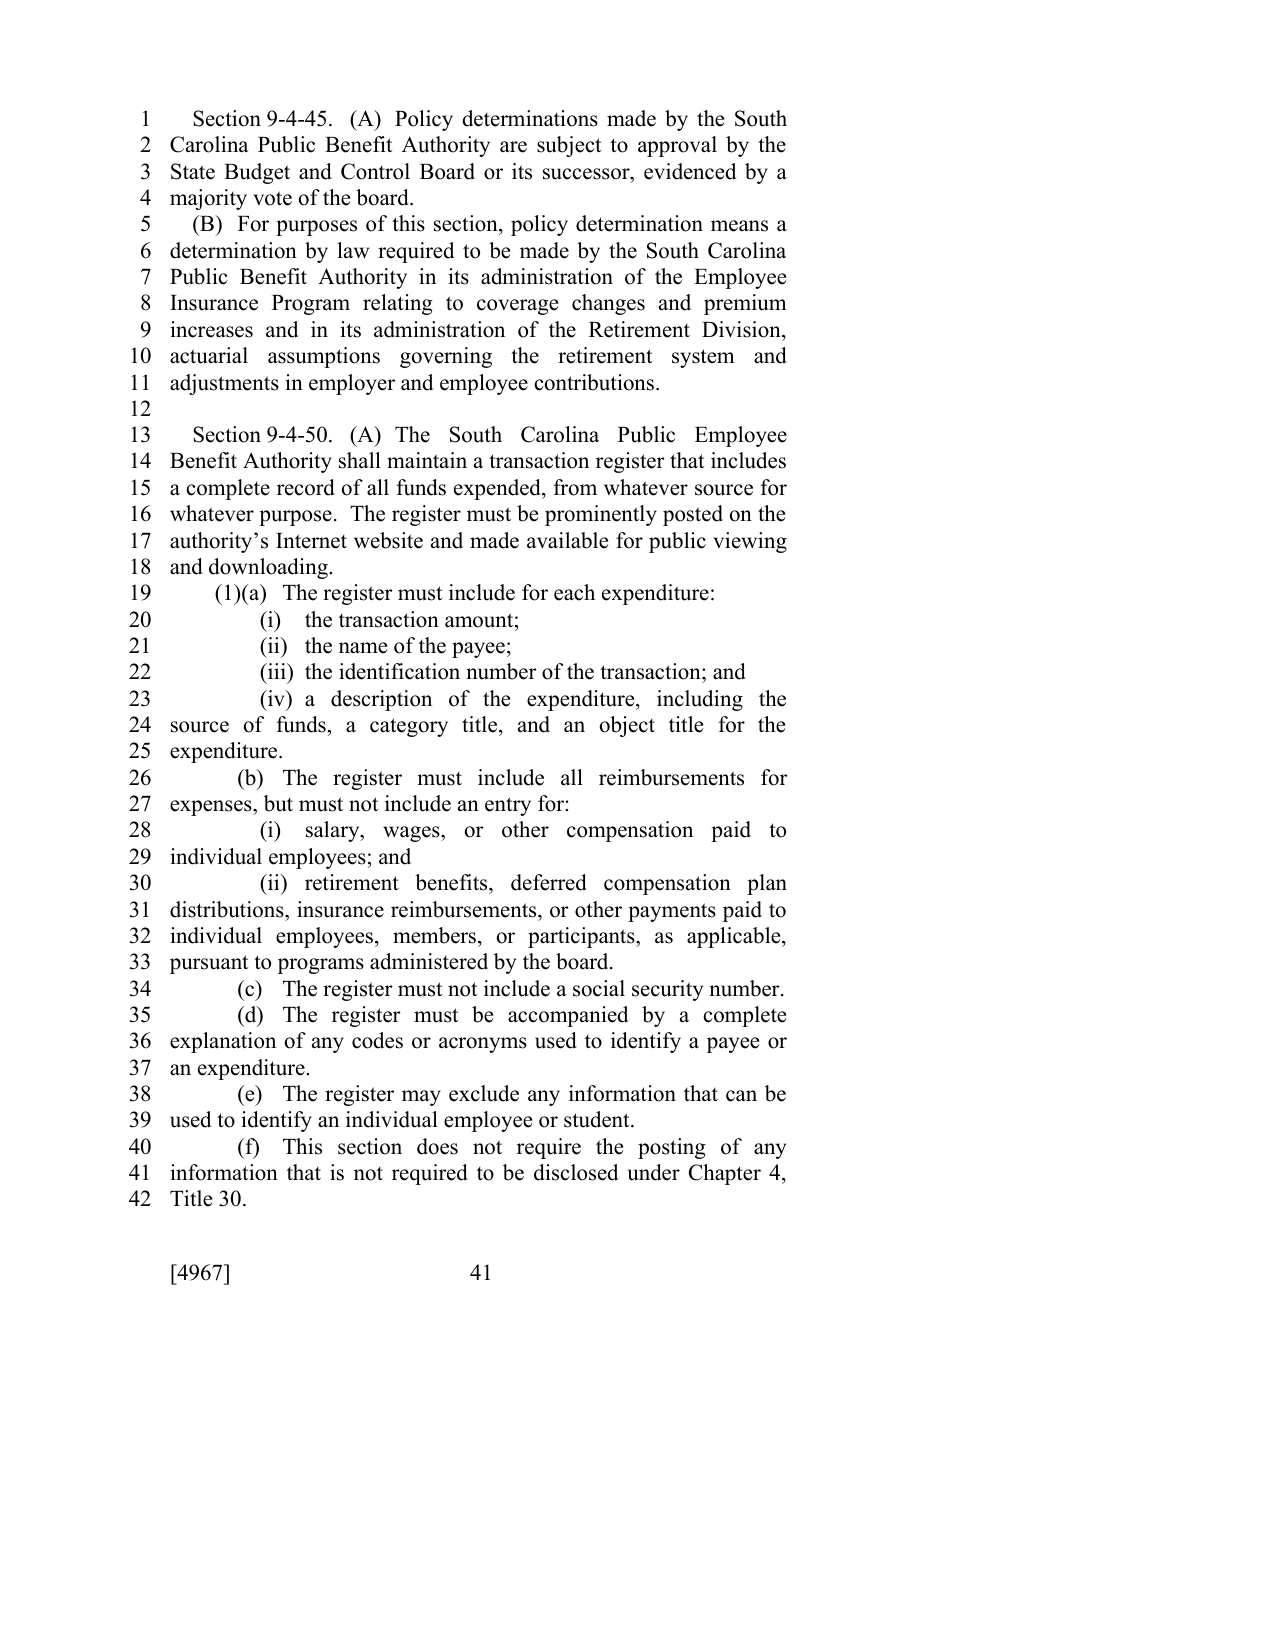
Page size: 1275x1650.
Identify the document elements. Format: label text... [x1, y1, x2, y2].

text Section 9-4-45. (A) Policy determinations made by the South Carolina Public Benefit Authority are subject to approval by the State Budget and Control Board or its successor, evidenced by a majority vote of the board. [169, 105, 787, 210]
text (iv) a description of the expenditure, including the source of funds, a category title, and an object title for the expenditure. [169, 685, 787, 764]
text Section 9-4-50. (A) The South Carolina Public Employee Benefit Authority shall maintain a transaction register that includes a complete record of all funds expended, from whatever source for whatever purpose. The register must be prominently posted on the authority’s Internet website and made available for public viewing and downloading. [169, 421, 787, 579]
text (e) The register may exclude any information that can be used to identify an individual employee or student. [169, 1080, 787, 1133]
text (f) This section does not require the posting of any information that is not required to be disclosed under Chapter 4, Title 30. [169, 1133, 787, 1212]
text (c) The register must not include a social security number. [169, 975, 787, 1001]
text (ii) retirement benefits, deferred compensation plan distributions, insurance reimbursements, or other payments paid to individual employees, members, or participants, as applicable, pursuant to programs administered by the board. [169, 869, 787, 975]
text (ii) the name of the payee; [169, 632, 787, 658]
text (iii) the identification number of the transaction; and [169, 658, 787, 685]
text (d) The register must be accompanied by a complete explanation of any codes or acronyms used to identify a payee or an expenditure. [169, 1001, 787, 1080]
text (i) salary, wages, or other compensation paid to individual employees; and [169, 817, 787, 869]
text (B) For purposes of this section, policy determination means a determination by law required to be made by the South Carolina Public Benefit Authority in its administration of the Employee Insurance Program relating to coverage changes and premium increases and in its administration of the Retirement Division, actuarial assumptions governing the retirement system and adjustments in employer and employee contributions. [169, 210, 787, 395]
text (1)(a) The register must include for each expenditure: [169, 579, 787, 606]
text (i) the transaction amount; [169, 606, 787, 632]
text (b) The register must include all reimbursements for expenses, but must not include an entry for: [169, 764, 787, 817]
